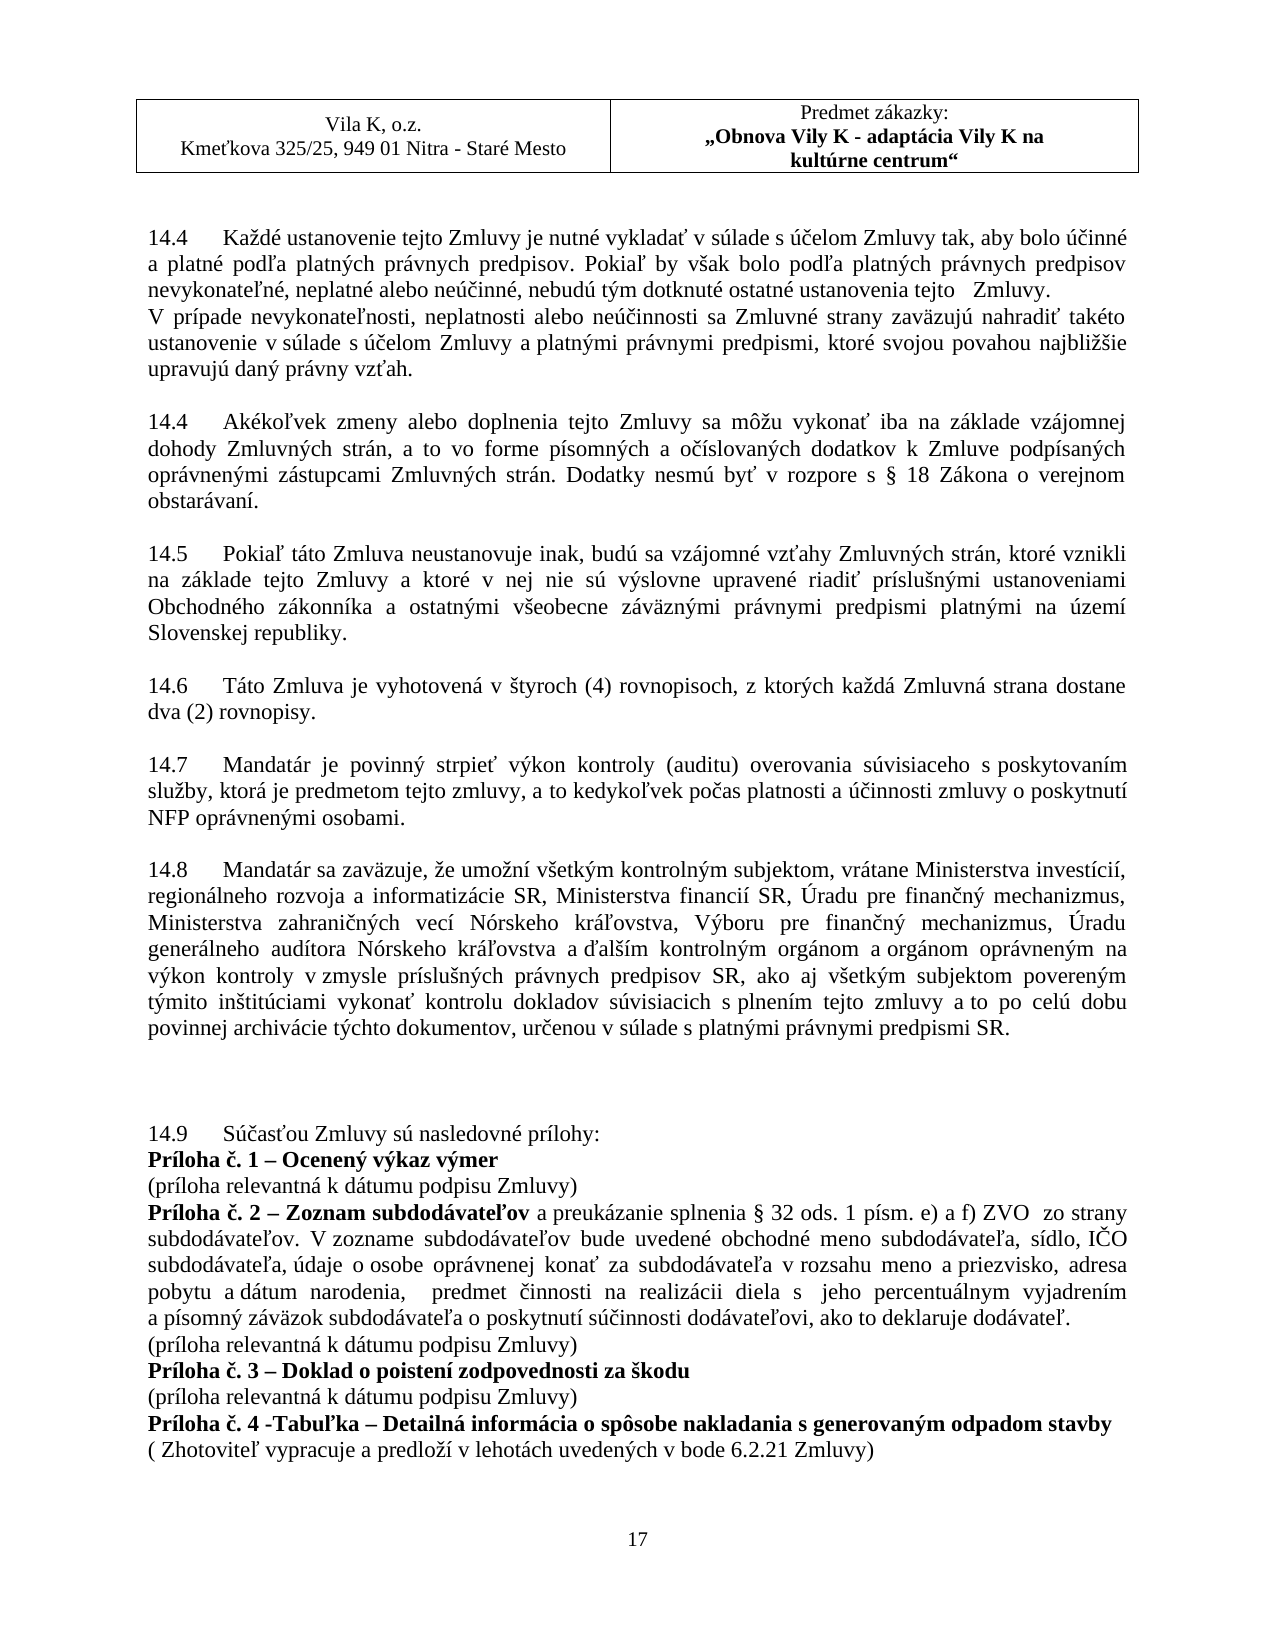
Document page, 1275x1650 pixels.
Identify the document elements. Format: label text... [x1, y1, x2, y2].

text ( Zhotoviteľ vypracuje a predloží v lehotách uvedených v bode 6.2.21 Zmluvy) [148, 1436, 1127, 1462]
text 14.6 Táto Zmluva je vyhotovená v štyroch (4) rovnopisoch, z ktorých každá Zmluvná strana dostane dva (2) rovnopisy. [148, 672, 1127, 724]
text (príloha relevantná k dátumu podpisu Zmluvy) [148, 1331, 1127, 1357]
text 14.9 Súčasťou Zmluvy sú nasledovné prílohy: [148, 1120, 1127, 1146]
text 14.8 Mandatár sa zaväzuje, že umožní všetkým kontrolným subjektom, vrátane Ministerstva investícií, regionálneho rozvoja a informatizácie SR, Ministerstva financií SR, Úradu pre finančný mechanizmus, Ministerstva zahraničných vecí Nórskeho kráľovstva, Výboru pre finančný mechanizmus, Úradu generálneho audítora Nórskeho kráľovstva a ďalším kontrolným orgánom a orgánom oprávneným na výkon kontroly v zmysle príslušných právnych predpisov SR, ako aj všetkým subjektom povereným týmito inštitúciami vykonať kontrolu dokladov súvisiacich s plnením tejto zmluvy a to po celú dobu povinnej archivácie týchto dokumentov, určenou v súlade s platnými právnymi predpismi SR. [148, 856, 1127, 1041]
text 14.7 Mandatár je povinný strpieť výkon kontroly (auditu) overovania súvisiaceho s poskytovaním služby, ktorá je predmetom tejto zmluvy, a to kedykoľvek počas platnosti a účinnosti zmluvy o poskytnutí NFP oprávnenými osobami. [148, 751, 1127, 830]
text (príloha relevantná k dátumu podpisu Zmluvy) [148, 1383, 1127, 1410]
text V prípade nevykonateľnosti, neplatnosti alebo neúčinnosti sa Zmluvné strany zaväzujú nahradiť takéto ustanovenie v súlade s účelom Zmluvy a platnými právnymi predpismi, ktoré svojou povahou najbližšie upravujú daný právny vzťah. [148, 303, 1127, 382]
text 14.5 Pokiaľ táto Zmluva neustanovuje inak, budú sa vzájomné vzťahy Zmluvných strán, ktoré vznikli na základe tejto Zmluvy a ktoré v nej nie sú výslovne upravené riadiť príslušnými ustanoveniami Obchodného zákonníka a ostatnými všeobecne záväznými právnymi predpismi platnými na území Slovenskej republiky. [148, 540, 1127, 645]
text 14.4 Akékoľvek zmeny alebo doplnenia tejto Zmluvy sa môžu vykonať iba na základe vzájomnej dohody Zmluvných strán, a to vo forme písomných a očíslovaných dodatkov k Zmluve podpísaných oprávnenými zástupcami Zmluvných strán. Dodatky nesmú byť v rozpore s § 18 Zákona o verejnom obstarávaní. [148, 408, 1127, 514]
text 14.4 Každé ustanovenie tejto Zmluvy je nutné vykladať v súlade s účelom Zmluvy tak, aby bolo účinné a platné podľa platných právnych predpisov. Pokiaľ by však bolo podľa platných právnych predpisov nevykonateľné, neplatné alebo neúčinné, nebudú tým dotknuté ostatné ustanovenia tejto Zmluvy. [148, 224, 1127, 303]
text Príloha č. 4 -Tabuľka – Detailná informácia o spôsobe nakladania s generovaným odpadom stavby [148, 1410, 1127, 1436]
text Príloha č. 2 – Zoznam subdodávateľov a preukázanie splnenia § 32 ods. 1 písm. e) a f) ZVO zo strany subdodávateľov. V zozname subdodávateľov bude uvedené obchodné meno subdodávateľa, sídlo, IČO subdodávateľa, údaje o osobe oprávnenej konať za subdodávateľa v rozsahu meno a priezvisko, adresa pobytu a dátum narodenia, predmet činnosti na realizácii diela s jeho percentuálnym vyjadrením a písomný záväzok subdodávateľa o poskytnutí súčinnosti dodávateľovi, ako to deklaruje dodávateľ. [148, 1199, 1127, 1331]
text (príloha relevantná k dátumu podpisu Zmluvy) [148, 1172, 1127, 1199]
text Príloha č. 3 – Doklad o poistení zodpovednosti za škodu [148, 1357, 1127, 1383]
text Príloha č. 1 – Ocenený výkaz výmer [148, 1146, 1127, 1172]
